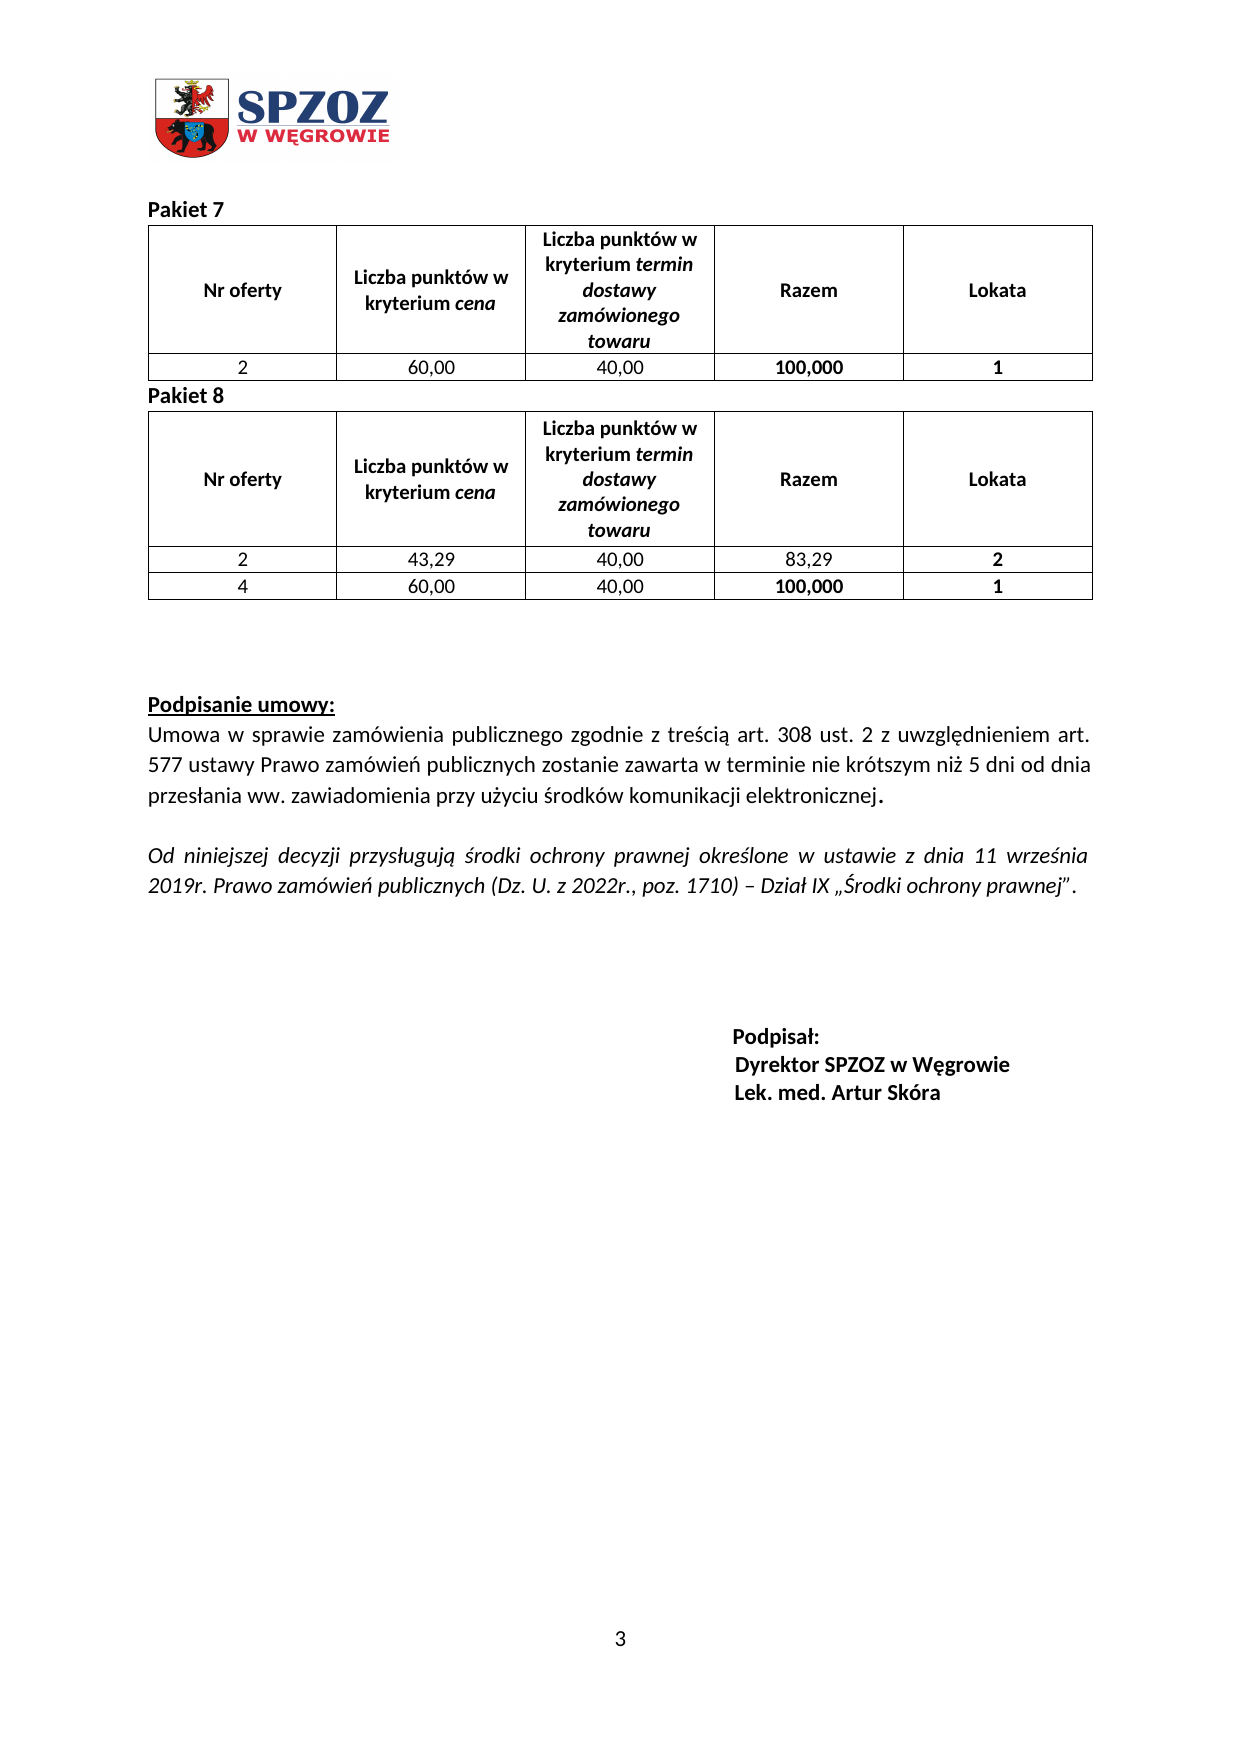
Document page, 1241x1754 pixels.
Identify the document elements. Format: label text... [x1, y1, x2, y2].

text Lek. med. Artur Skóra [148, 1078, 1093, 1107]
table_cell 1 [904, 354, 1092, 380]
text Dyrektor SPZOZ w Węgrowie [148, 1051, 1093, 1078]
text Podpisał: [148, 1022, 1093, 1051]
table_header Lokata [904, 226, 1092, 353]
table_header Liczba punktów w kryterium cena [337, 412, 525, 546]
table_header Liczba punktów w kryterium termin dostawy zamówionego towaru [526, 412, 714, 546]
table_header Liczba punktów w kryterium cena [337, 226, 525, 353]
table_cell 2 [149, 354, 336, 380]
table_cell 40,00 [526, 354, 714, 380]
text Od niniejszej decyzji przysługują środki ochrony prawnej określone w ustawie z dnia 11 września 2019r. Prawo zamówień publicznych (Dz. U. z 2022r., poz. 1710) – Dział IX „Środki ochrony prawnej”. [148, 841, 1093, 899]
table_header Lokata [904, 412, 1092, 546]
table_cell 100,000 [715, 573, 903, 598]
table_cell 1 [904, 573, 1092, 598]
table_cell 100,000 [715, 354, 903, 380]
table_cell 43,29 [337, 547, 525, 572]
table_header Razem [715, 412, 903, 546]
picture [147, 73, 400, 165]
table_header Nr oferty [149, 412, 336, 546]
table_cell 40,00 [526, 573, 714, 598]
text Pakiet 7 [148, 195, 1093, 223]
table_cell 83,29 [715, 547, 903, 572]
table_cell 2 [149, 547, 336, 572]
table_header Nr oferty [149, 226, 336, 353]
table_cell 4 [149, 573, 336, 598]
table_header Razem [715, 226, 903, 353]
table_cell 2 [904, 547, 1092, 572]
table_cell 40,00 [526, 547, 714, 572]
text Umowa w sprawie zamówienia publicznego zgodnie z treścią art. 308 ust. 2 z uwzględnieniem art. 577 ustawy Prawo zamówień publicznych zostanie zawarta w terminie nie krótszym niż 5 dni od dnia przesłania ww. zawiadomienia przy użyciu środków komunikacji elektronicznej. [148, 720, 1093, 809]
text Pakiet 8 [148, 381, 1093, 409]
table_cell 60,00 [337, 354, 525, 380]
table_header Liczba punktów w kryterium termin dostawy zamówionego towaru [526, 226, 714, 353]
table_cell 60,00 [337, 573, 525, 598]
text Podpisanie umowy: [148, 690, 1093, 718]
